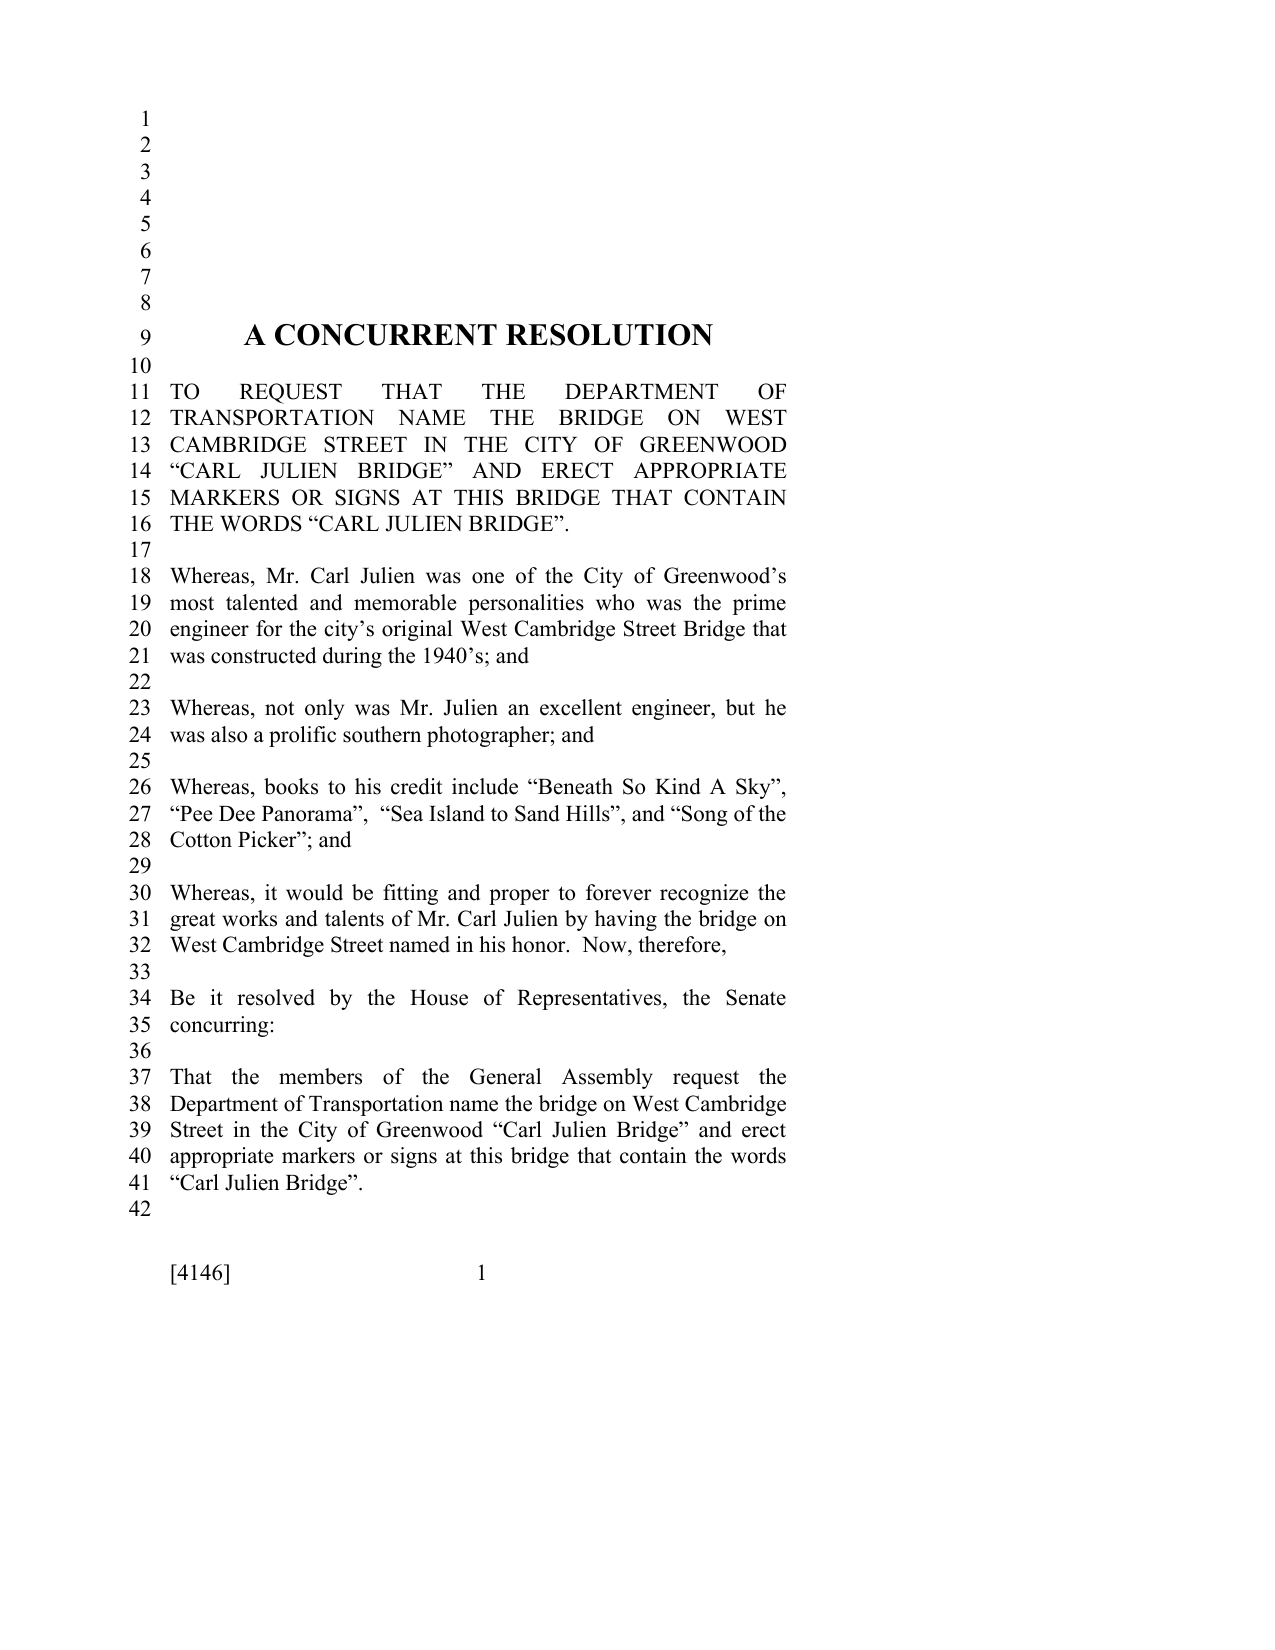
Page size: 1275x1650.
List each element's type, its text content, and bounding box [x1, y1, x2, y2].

text Whereas, it would be fitting and proper to forever recognize the great works and talents of Mr. Carl Julien by having the bridge on West Cambridge Street named in his honor. Now, therefore, [169, 879, 787, 958]
text Be it resolved by the House of Representatives, the Senate concurring: [169, 984, 787, 1037]
text A CONCURRENT RESOLUTION [169, 316, 787, 352]
text Whereas, books to his credit include “Beneath So Kind A Sky”, “Pee Dee Panorama”, “Sea Island to Sand Hills”, and “Song of the Cotton Picker”; and [169, 773, 787, 852]
text Whereas, Mr. Carl Julien was one of the City of Greenwood’s most talented and memorable personalities who was the prime engineer for the city’s original West Cambridge Street Bridge that was constructed during the 1940’s; and [169, 563, 787, 668]
text That the members of the General Assembly request the Department of Transportation name the bridge on West Cambridge Street in the City of Greenwood “Carl Julien Bridge” and erect appropriate markers or signs at this bridge that contain the words “Carl Julien Bridge”. [169, 1063, 787, 1195]
text Whereas, not only was Mr. Julien an excellent engineer, but he was also a prolific southern photographer; and [169, 694, 787, 747]
text TO REQUEST THAT THE DEPARTMENT OF TRANSPORTATION NAME THE BRIDGE ON WEST CAMBRIDGE STREET IN THE CITY OF GREENWOOD “CARL JULIEN BRIDGE” AND ERECT APPROPRIATE MARKERS OR SIGNS AT THIS BRIDGE THAT CONTAIN THE WORDS “CARL JULIEN BRIDGE”. [169, 378, 787, 536]
